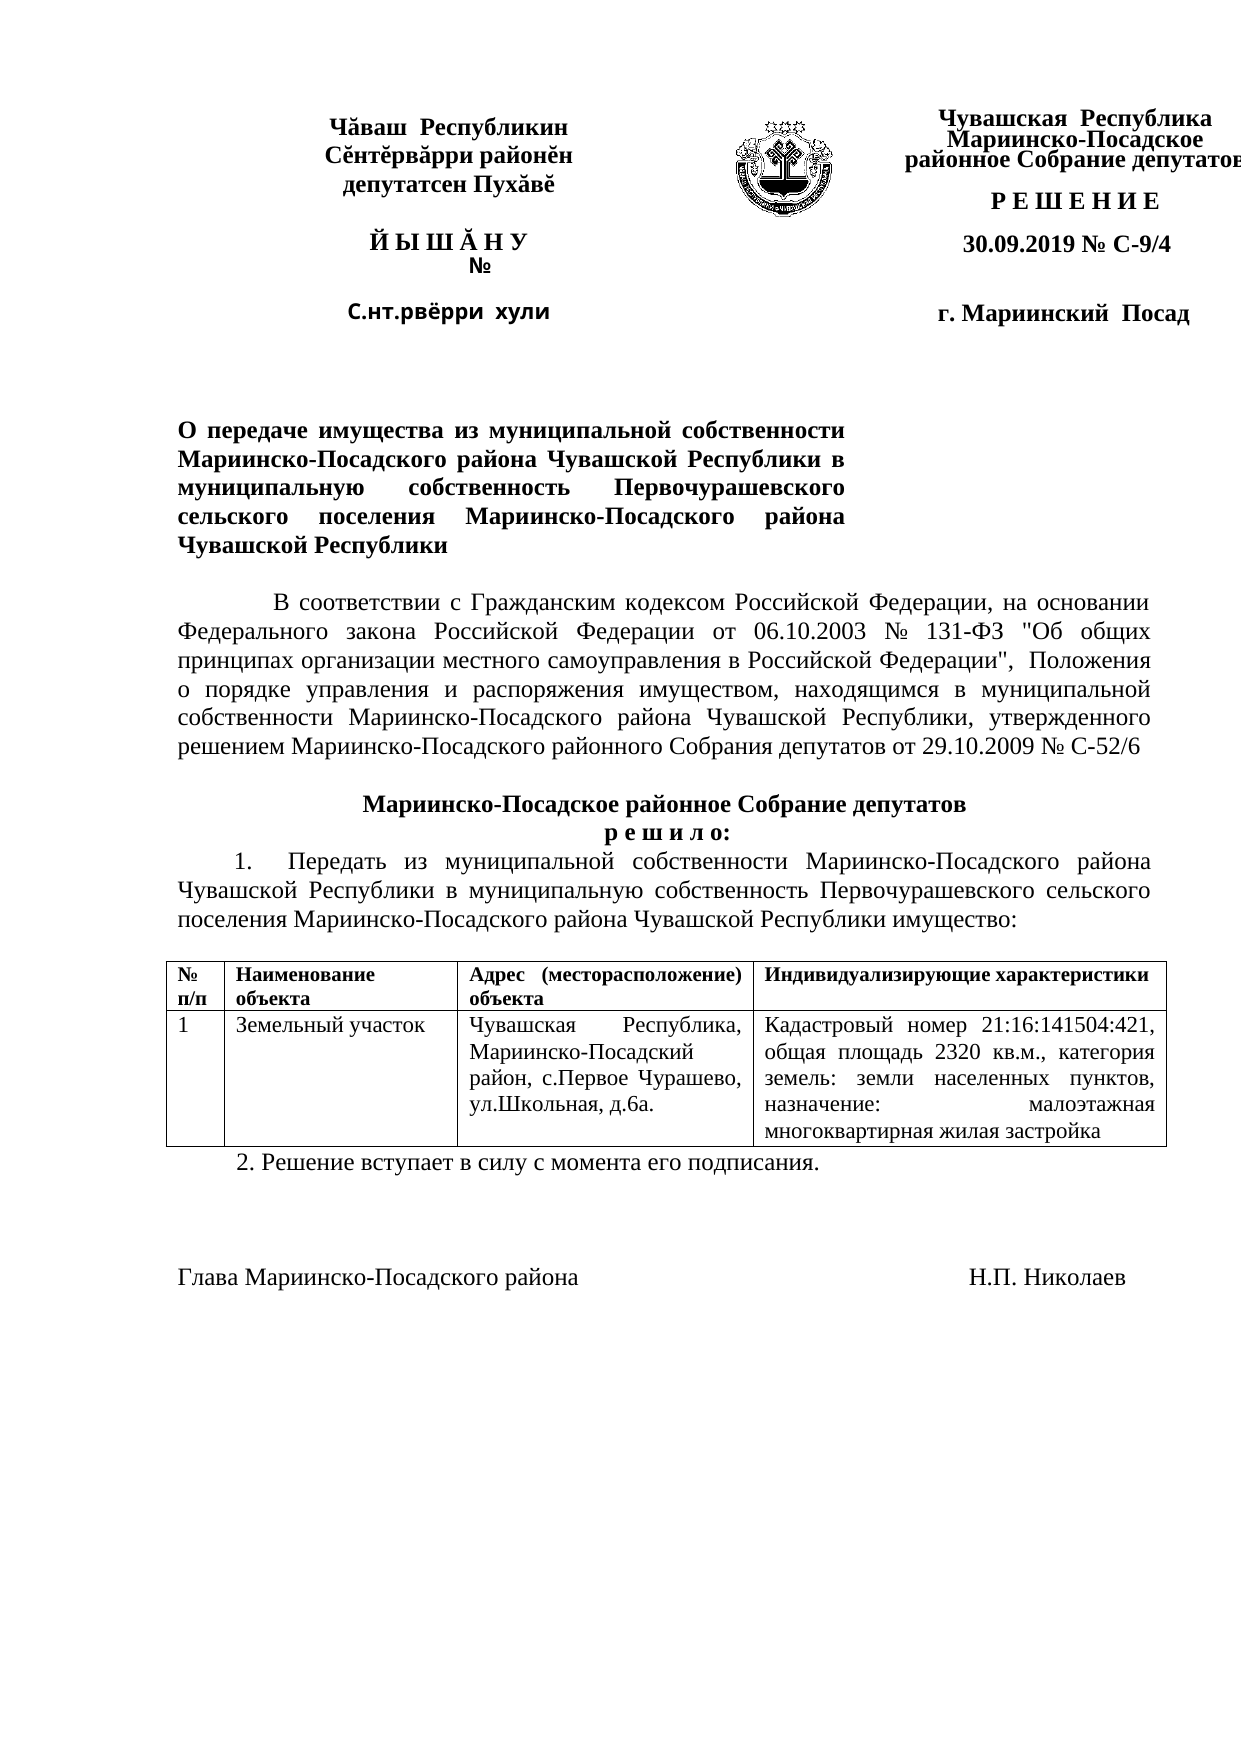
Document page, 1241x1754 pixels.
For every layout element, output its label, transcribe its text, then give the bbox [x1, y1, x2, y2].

table_header [720, 89, 864, 386]
picture [731, 117, 835, 219]
table_cell Земельный участок [225, 1011, 457, 1146]
text 1. Передать из муниципальной собственности Мариинско-Посадского района Чувашской Республики в муниципальную собственность Первочурашевского сельского поселения Мариинско-Посадского района Чувашской Республики имущество: [177, 846, 1152, 932]
text Глава Мариинско-Посадского района Н.П. Николаев [177, 1262, 1152, 1290]
text р е ш и л о: [177, 817, 1152, 846]
text Мариинско-Посадское районное Собрание депутатов [177, 789, 1152, 817]
text 2. Решение вступает в силу с момента его подписания. [177, 1147, 1152, 1175]
table_header № п/п [167, 962, 224, 1010]
table_header Наименование объекта [225, 962, 457, 1010]
table_header Чăваш Республикин Сĕнтĕрвăрри районĕн депутатсен Пухăвĕ Й Ы Ш Ă Н У № С.нт.рвёрри хули [177, 89, 720, 386]
table_header Индивидуализирующие характеристики [754, 962, 1166, 1010]
text В соответствии с Гражданским кодексом Российской Федерации, на основании Федерального закона Российской Федерации от 06.10.2003 № 131-ФЗ "Об общих принципах организации местного самоуправления в Российской Федерации", Положения о порядке управления и распоряжения имуществом, находящимся в муниципальной собственности Мариинско-Посадского района Чувашской Республики, утвержденного решением Мариинско-Посадского районного Собрания депутатов от 29.10.2009 № С-52/6 [177, 587, 1152, 760]
table_cell 1 [167, 1011, 224, 1146]
table_header Чувашская Республика Мариинско-Посадское районное Собрание депутатов Р Е Ш Е Н И Е 30.09.2019 № С-9/4 г. Мариинский Посад [864, 89, 1240, 386]
table_header О передаче имущества из муниципальной собственности Мариинско-Посадского района Чувашской Республики в муниципальную собственность Первочурашевского сельского поселения Мариинско-Посадского района Чувашской Республики [166, 415, 856, 559]
table_cell Чувашская Республика, Мариинско-Посадский район, с.Первое Чурашево, ул.Школьная, д.6а. [458, 1011, 753, 1146]
table_cell Кадастровый номер 21:16:141504:421, общая площадь 2320 кв.м., категория земель: земли населенных пунктов, назначение: малоэтажная многоквартирная жилая застройка [754, 1011, 1166, 1146]
table_header Адрес (месторасположение) объекта [458, 962, 753, 1010]
